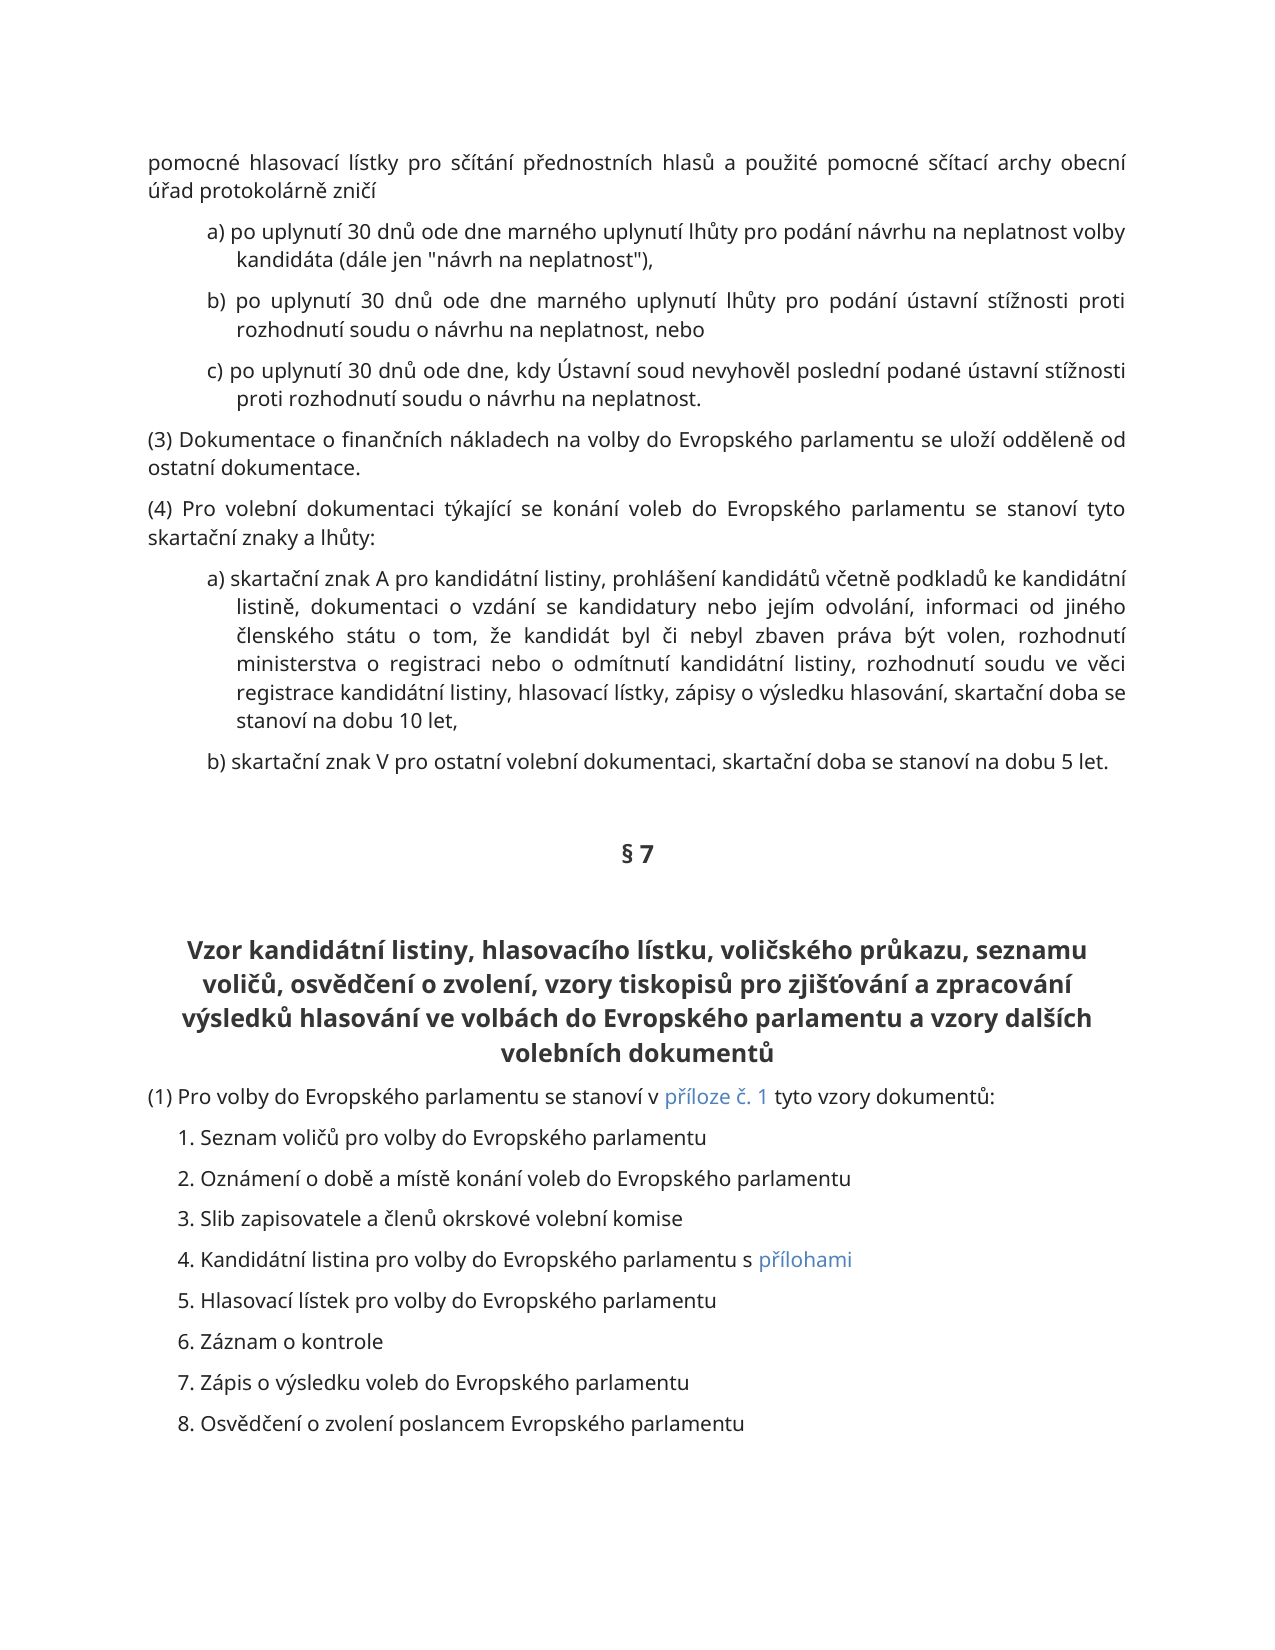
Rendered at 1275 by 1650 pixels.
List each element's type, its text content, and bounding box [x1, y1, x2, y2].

text (3) Dokumentace o finančních nákladech na volby do Evropského parlamentu se uloží odděleně od ostatní dokumentace. [148, 425, 1127, 482]
text (4) Pro volební dokumentaci týkající se konání voleb do Evropského parlamentu se stanoví tyto skartační znaky a lhůty: [148, 494, 1127, 551]
text c) po uplynutí 30 dnů ode dne, kdy Ústavní soud nevyhověl poslední podané ústavní stížnosti proti rozhodnutí soudu o návrhu na neplatnost. [207, 356, 1127, 413]
text a) po uplynutí 30 dnů ode dne marného uplynutí lhůty pro podání návrhu na neplatnost volby kandidáta (dále jen "návrh na neplatnost"), [207, 217, 1127, 274]
text 4. Kandidátní listina pro volby do Evropského parlamentu s přílohami [177, 1246, 1127, 1274]
text b) skartační znak V pro ostatní volební dokumentaci, skartační doba se stanoví na dobu 5 let. [207, 747, 1127, 775]
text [148, 148, 1127, 204]
text 6. Záznam o kontrole [177, 1327, 1127, 1356]
text § 7 [148, 837, 1127, 871]
text 2. Oznámení o době a místě konání voleb do Evropského parlamentu [177, 1164, 1127, 1192]
text 8. Osvědčení o zvolení poslancem Evropského parlamentu [177, 1409, 1127, 1438]
text 3. Slib zapisovatele a členů okrskové volební komise [177, 1204, 1127, 1233]
subtitle Vzor kandidátní listiny, hlasovacího lístku, voličského průkazu, seznamu voličů, osvědčení o zvolení, vzory tiskopisů pro zjišťování a zpracování výsledků hlasování ve volbách do Evropského parlamentu a vzory dalších volebních dokumentů [148, 933, 1127, 1069]
text 5. Hlasovací lístek pro volby do Evropského parlamentu [177, 1286, 1127, 1315]
text b) po uplynutí 30 dnů ode dne marného uplynutí lhůty pro podání ústavní stížnosti proti rozhodnutí soudu o návrhu na neplatnost, nebo [207, 286, 1127, 343]
text (1) Pro volby do Evropského parlamentu se stanoví v příloze č. 1 tyto vzory dokumentů: [148, 1082, 1127, 1110]
text 1. Seznam voličů pro volby do Evropského parlamentu [177, 1123, 1127, 1151]
text 7. Zápis o výsledku voleb do Evropského parlamentu [177, 1368, 1127, 1397]
text a) skartační znak A pro kandidátní listiny, prohlášení kandidátů včetně podkladů ke kandidátní listině, dokumentaci o vzdání se kandidatury nebo jejím odvolání, informaci od jiného členského státu o tom, že kandidát byl či nebyl zbaven práva být volen, rozhodnutí ministerstva o registraci nebo o odmítnutí kandidátní listiny, rozhodnutí soudu ve věci registrace kandidátní listiny, hlasovací lístky, zápisy o výsledku hlasování, skartační doba se stanoví na dobu 10 let, [207, 564, 1127, 734]
